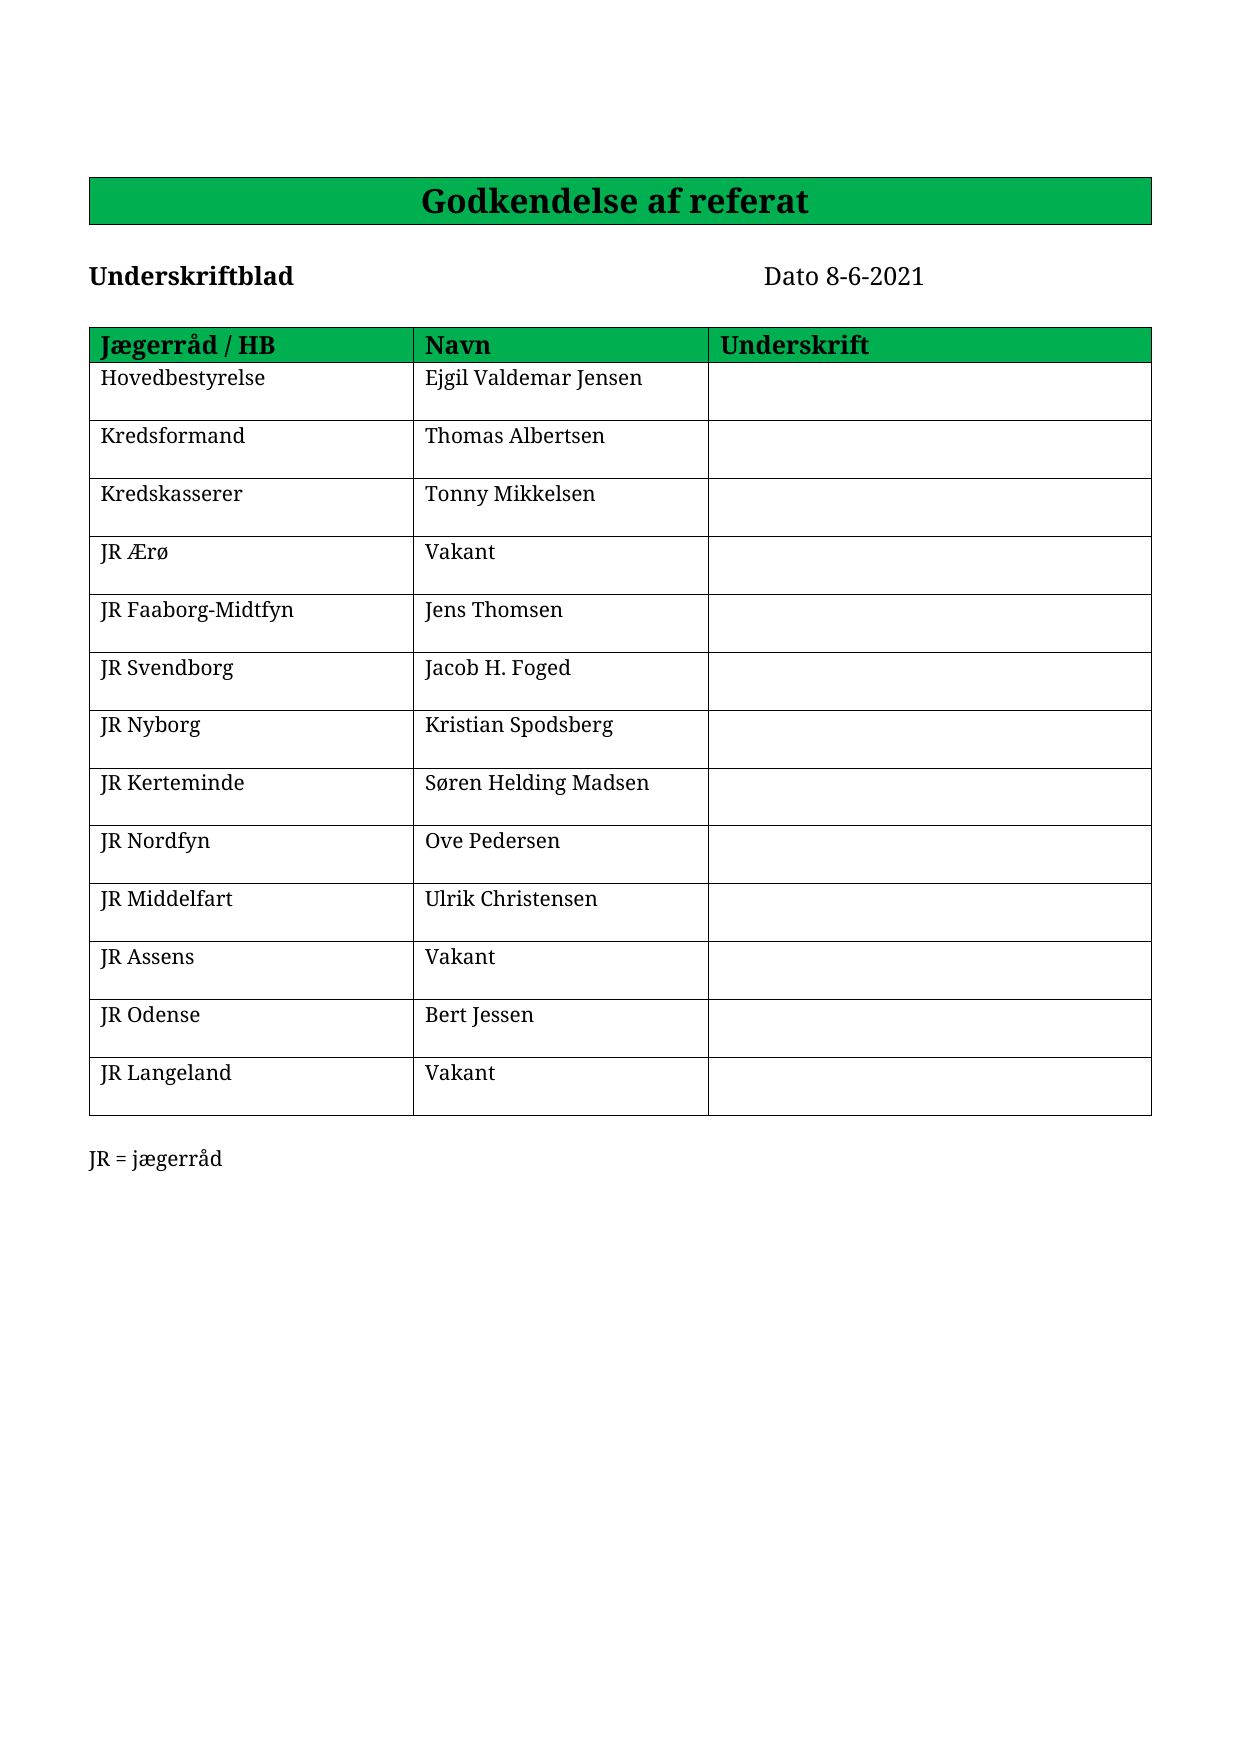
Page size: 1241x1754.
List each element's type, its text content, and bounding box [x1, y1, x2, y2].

table_cell [709, 421, 1151, 478]
table_cell Hovedbestyrelse [90, 363, 413, 420]
table_cell [709, 363, 1151, 420]
table_cell JR Svendborg [90, 653, 413, 709]
table_cell JR Odense [90, 1000, 413, 1057]
table_cell Bert Jessen [414, 1000, 708, 1057]
table_cell JR Nordfyn [90, 826, 413, 883]
table_header Underskrift [709, 328, 1151, 362]
table_cell [709, 1058, 1151, 1115]
table_cell Kredskasserer [90, 479, 413, 536]
table_cell Vakant [414, 942, 708, 999]
table_header Navn [414, 328, 708, 362]
table_cell Ejgil Valdemar Jensen [414, 363, 708, 420]
table_cell [709, 884, 1151, 941]
table_cell [709, 711, 1151, 767]
table_cell Kristian Spodsberg [414, 711, 708, 767]
table_cell [709, 595, 1151, 652]
table_cell Tonny Mikkelsen [414, 479, 708, 536]
table_cell JR Ærø [90, 537, 413, 594]
table_cell [709, 537, 1151, 594]
table_header Godkendelse af referat [90, 178, 1151, 224]
table_cell JR Kerteminde [90, 769, 413, 825]
table_cell [709, 826, 1151, 883]
table_cell JR Nyborg [90, 711, 413, 767]
table_cell Kredsformand [90, 421, 413, 478]
table_cell JR Faaborg-Midtfyn [90, 595, 413, 652]
table_cell [709, 653, 1151, 709]
table_cell Ulrik Christensen [414, 884, 708, 941]
table_cell JR Langeland [90, 1058, 413, 1115]
table_cell Jens Thomsen [414, 595, 708, 652]
table_cell [709, 479, 1151, 536]
table_cell [709, 769, 1151, 825]
table_cell Ove Pedersen [414, 826, 708, 883]
table_cell [709, 1000, 1151, 1057]
table_cell JR Middelfart [90, 884, 413, 941]
table_cell Jacob H. Foged [414, 653, 708, 709]
table_cell Vakant [414, 537, 708, 594]
text JR = jægerråd [89, 1144, 1140, 1173]
table_cell JR Assens [90, 942, 413, 999]
table_cell Søren Helding Madsen [414, 769, 708, 825]
table_cell [709, 942, 1151, 999]
table_cell Thomas Albertsen [414, 421, 708, 478]
text Underskriftblad Dato 8-6-2021 [89, 259, 1140, 293]
table_header Jægerråd / HB [90, 328, 413, 362]
table_cell Vakant [414, 1058, 708, 1115]
